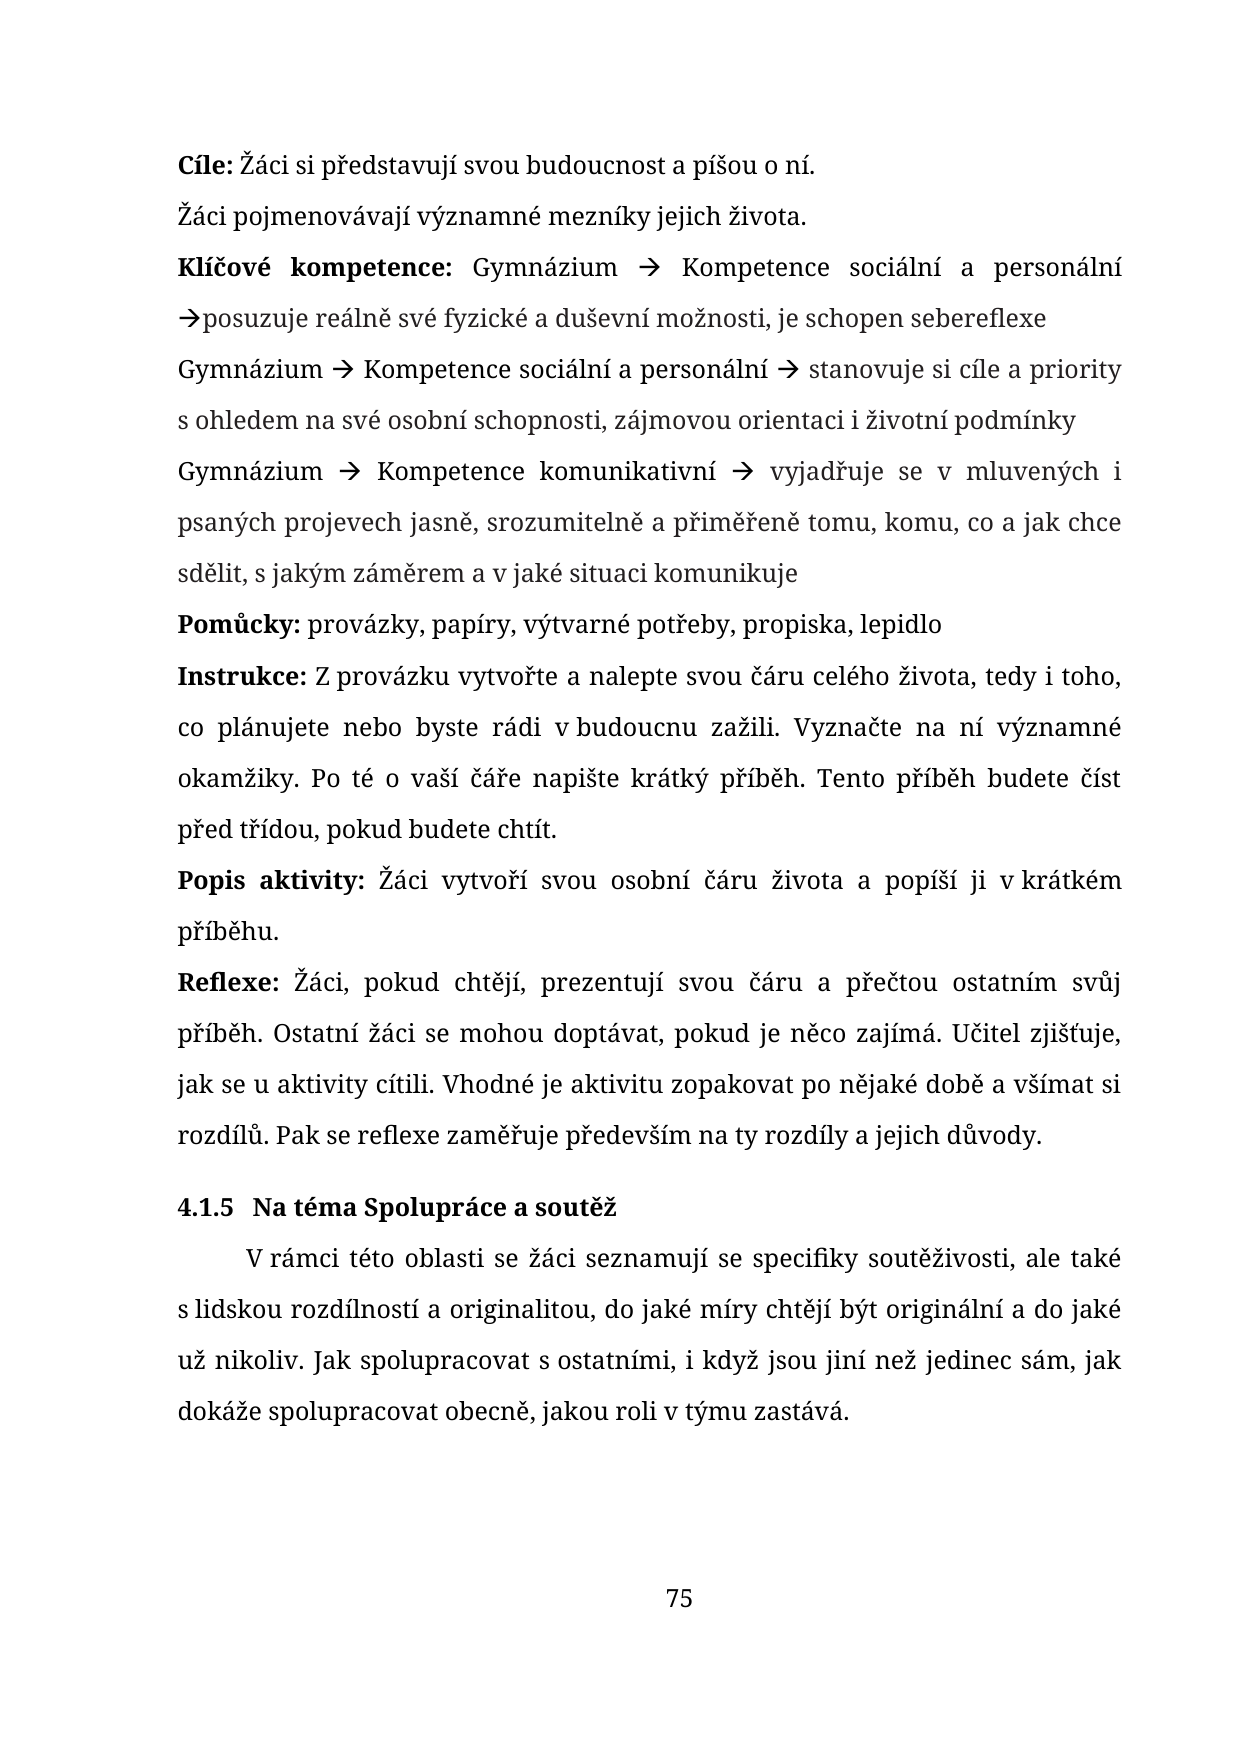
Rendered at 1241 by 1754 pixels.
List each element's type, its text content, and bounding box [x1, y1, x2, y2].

subtitle Na téma Spolupráce a soutěž [177, 1189, 1122, 1223]
text Cíle: Žáci si představují svou budoucnost a píšou o ní. [177, 148, 1122, 182]
text Klíčové kompetence: Gymnázium Kompetence sociální a personální posuzuje reálně své fyzické a duševní možnosti, je schopen sebereflexe [177, 250, 1122, 335]
text Gymnázium Kompetence komunikativní vyjadřuje se v mluvených i psaných projevech jasně, srozumitelně a přiměřeně tomu, komu, co a jak chce sdělit, s jakým záměrem a v jaké situaci komunikuje [177, 454, 1122, 590]
text Žáci pojmenovávají významné mezníky jejich života. [177, 199, 1122, 233]
text Instrukce: Z provázku vytvořte a nalepte svou čáru celého života, tedy i toho, co plánujete nebo byste rádi v budoucnu zažili. Vyznačte na ní významné okamžiky. Po té o vaší čáře napište krátký příběh. Tento příběh budete číst před třídou, pokud budete chtít. [177, 658, 1122, 845]
text Gymnázium Kompetence sociální a personální stanovuje si cíle a priority s ohledem na své osobní schopnosti, zájmovou orientaci i životní podmínky [177, 352, 1122, 437]
text Pomůcky: provázky, papíry, výtvarné potřeby, propiska, lepidlo [177, 607, 1122, 641]
text Popis aktivity: Žáci vytvoří svou osobní čáru života a popíší ji v krátkém příběhu. [177, 862, 1122, 947]
text V rámci této oblasti se žáci seznamují se specifiky soutěživosti, ale také s lidskou rozdílností a originalitou, do jaké míry chtějí být originální a do jaké už nikoliv. Jak spolupracovat s ostatními, i když jsou jiní než jedinec sám, jak dokáže spolupracovat obecně, jakou roli v týmu zastává. [177, 1240, 1122, 1428]
text Reflexe: Žáci, pokud chtějí, prezentují svou čáru a přečtou ostatním svůj příběh. Ostatní žáci se mohou doptávat, pokud je něco zajímá. Učitel zjišťuje, jak se u aktivity cítili. Vhodné je aktivitu zopakovat po nějaké době a všímat si rozdílů. Pak se reflexe zaměřuje především na ty rozdíly a jejich důvody. [177, 964, 1122, 1152]
